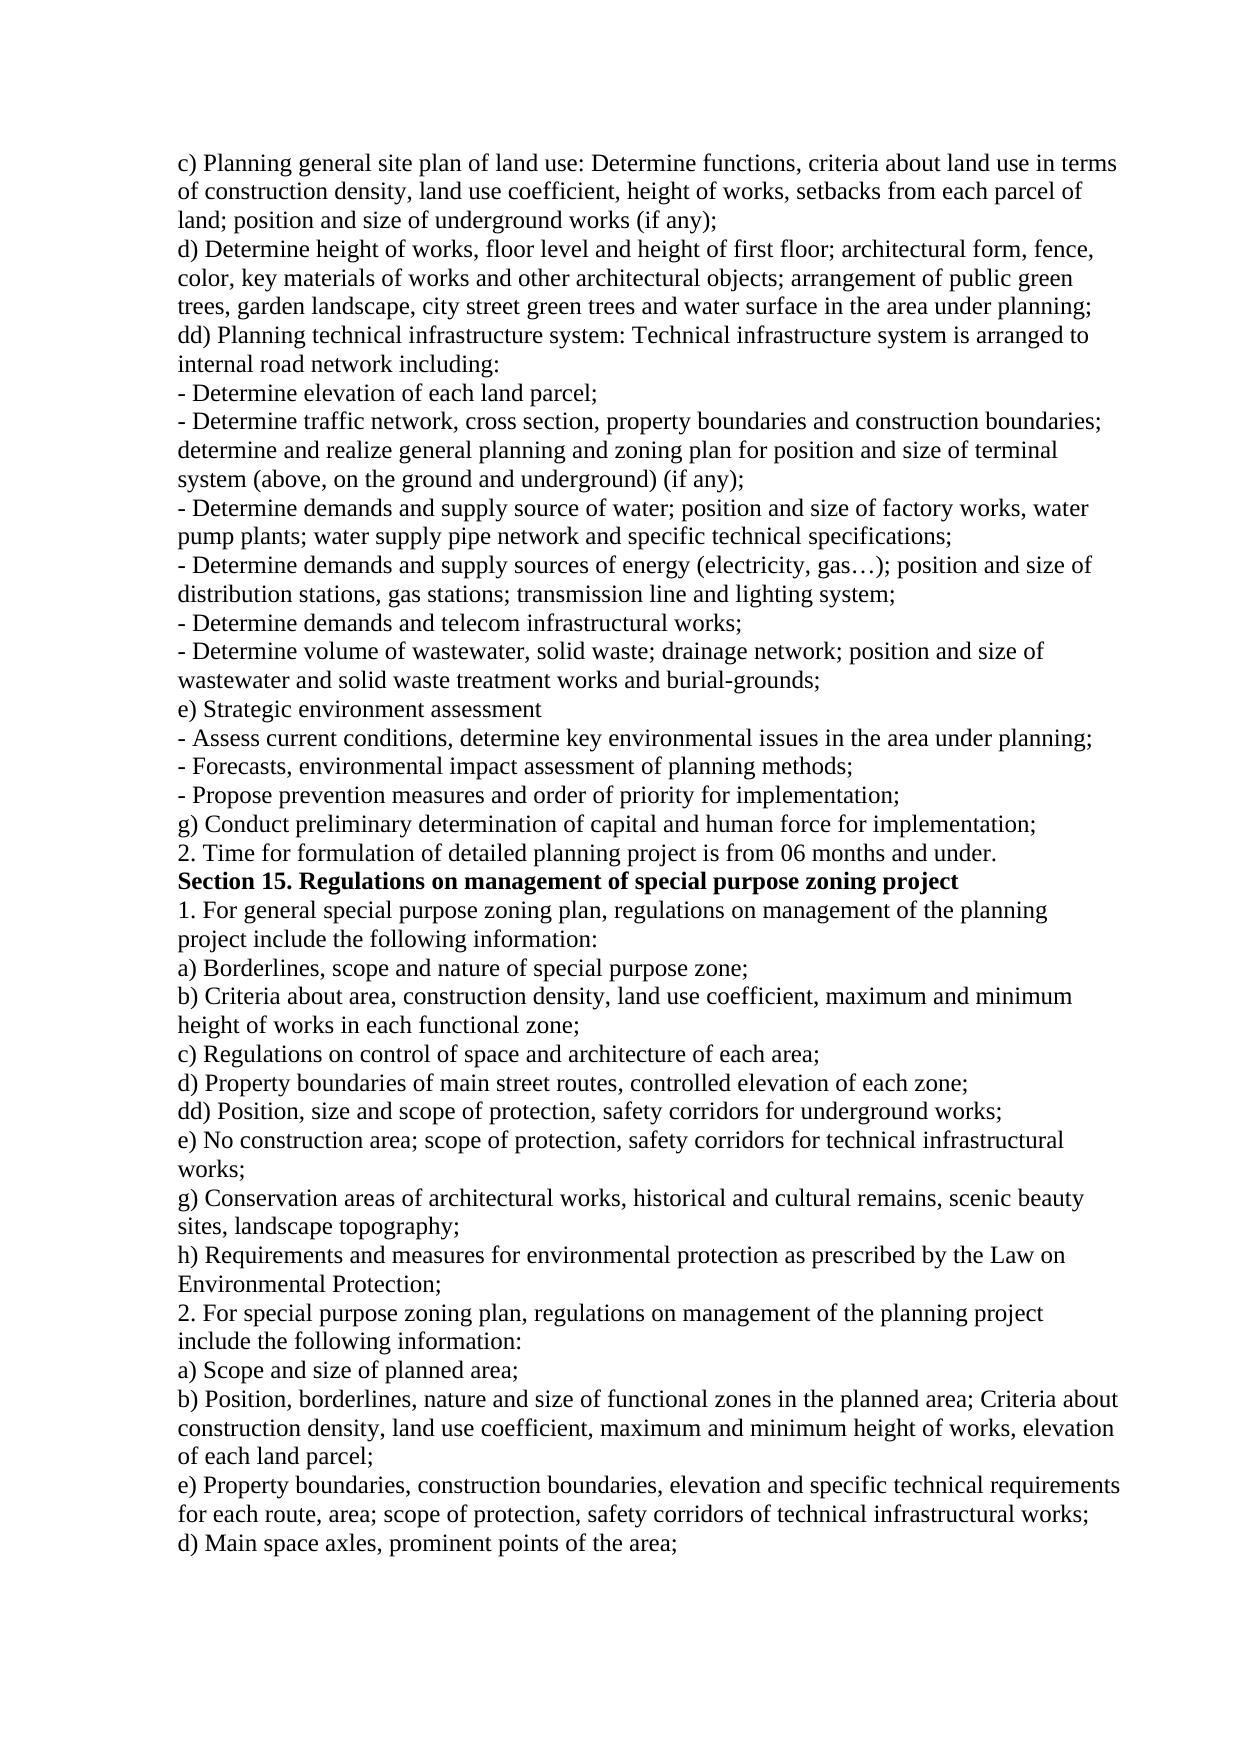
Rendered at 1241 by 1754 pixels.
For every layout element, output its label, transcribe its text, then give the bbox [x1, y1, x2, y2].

text dd) Planning technical infrastructure system: Technical infrastructure system is arranged to internal road network including: [177, 320, 1122, 378]
text 2. For special purpose zoning plan, regulations on management of the planning project include the following information: [177, 1298, 1122, 1355]
text c) Regulations on control of space and architecture of each area; [177, 1039, 1122, 1068]
text - Determine demands and supply sources of energy (electricity, gas…); position and size of distribution stations, gas stations; transmission line and lighting system; [177, 550, 1122, 608]
text - Determine demands and supply source of water; position and size of factory works, water pump plants; water supply pipe network and specific technical specifications; [177, 493, 1122, 550]
text - Determine elevation of each land parcel; [177, 378, 1122, 406]
text g) Conduct preliminary determination of capital and human force for implementation; [177, 809, 1122, 838]
text - Propose prevention measures and order of priority for implementation; [177, 780, 1122, 809]
text b) Criteria about area, construction density, land use coefficient, maximum and minimum height of works in each functional zone; [177, 981, 1122, 1039]
text - Assess current conditions, determine key environmental issues in the area under planning; [177, 723, 1122, 751]
text d) Property boundaries of main street routes, controlled elevation of each zone; [177, 1068, 1122, 1096]
text dd) Position, size and scope of protection, safety corridors for underground works; [177, 1096, 1122, 1125]
text a) Scope and size of planned area; [177, 1355, 1122, 1384]
text d) Determine height of works, floor level and height of first floor; architectural form, fence, color, key materials of works and other architectural objects; arrangement of public green trees, garden landscape, city street green trees and water surface in the area under planning; [177, 234, 1122, 320]
text - Determine demands and telecom infrastructural works; [177, 608, 1122, 636]
text e) Property boundaries, construction boundaries, elevation and specific technical requirements for each route, area; scope of protection, safety corridors of technical infrastructural works; [177, 1470, 1122, 1528]
text g) Conservation areas of architectural works, historical and cultural remains, scenic beauty sites, landscape topography; [177, 1183, 1122, 1240]
text e) Strategic environment assessment [177, 694, 1122, 723]
text h) Requirements and measures for environmental protection as prescribed by the Law on Environmental Protection; [177, 1240, 1122, 1298]
text e) No construction area; scope of protection, safety corridors for technical infrastructural works; [177, 1125, 1122, 1183]
text c) Planning general site plan of land use: Determine functions, criteria about land use in terms of construction density, land use coefficient, height of works, setbacks from each parcel of land; position and size of underground works (if any); [177, 148, 1122, 234]
text - Forecasts, environmental impact assessment of planning methods; [177, 751, 1122, 780]
text Section 15. Regulations on management of special purpose zoning project [177, 866, 1122, 895]
text - Determine volume of wastewater, solid waste; drainage network; position and size of wastewater and solid waste treatment works and burial-grounds; [177, 636, 1122, 694]
text 2. Time for formulation of detailed planning project is from 06 months and under. [177, 838, 1122, 866]
text b) Position, borderlines, nature and size of functional zones in the planned area; Criteria about construction density, land use coefficient, maximum and minimum height of works, elevation of each land parcel; [177, 1384, 1122, 1470]
text d) Main space axles, prominent points of the area; [177, 1528, 1122, 1556]
text - Determine traffic network, cross section, property boundaries and construction boundaries; determine and realize general planning and zoning plan for position and size of terminal system (above, on the ground and underground) (if any); [177, 406, 1122, 493]
text 1. For general special purpose zoning plan, regulations on management of the planning project include the following information: [177, 895, 1122, 953]
text a) Borderlines, scope and nature of special purpose zone; [177, 953, 1122, 981]
